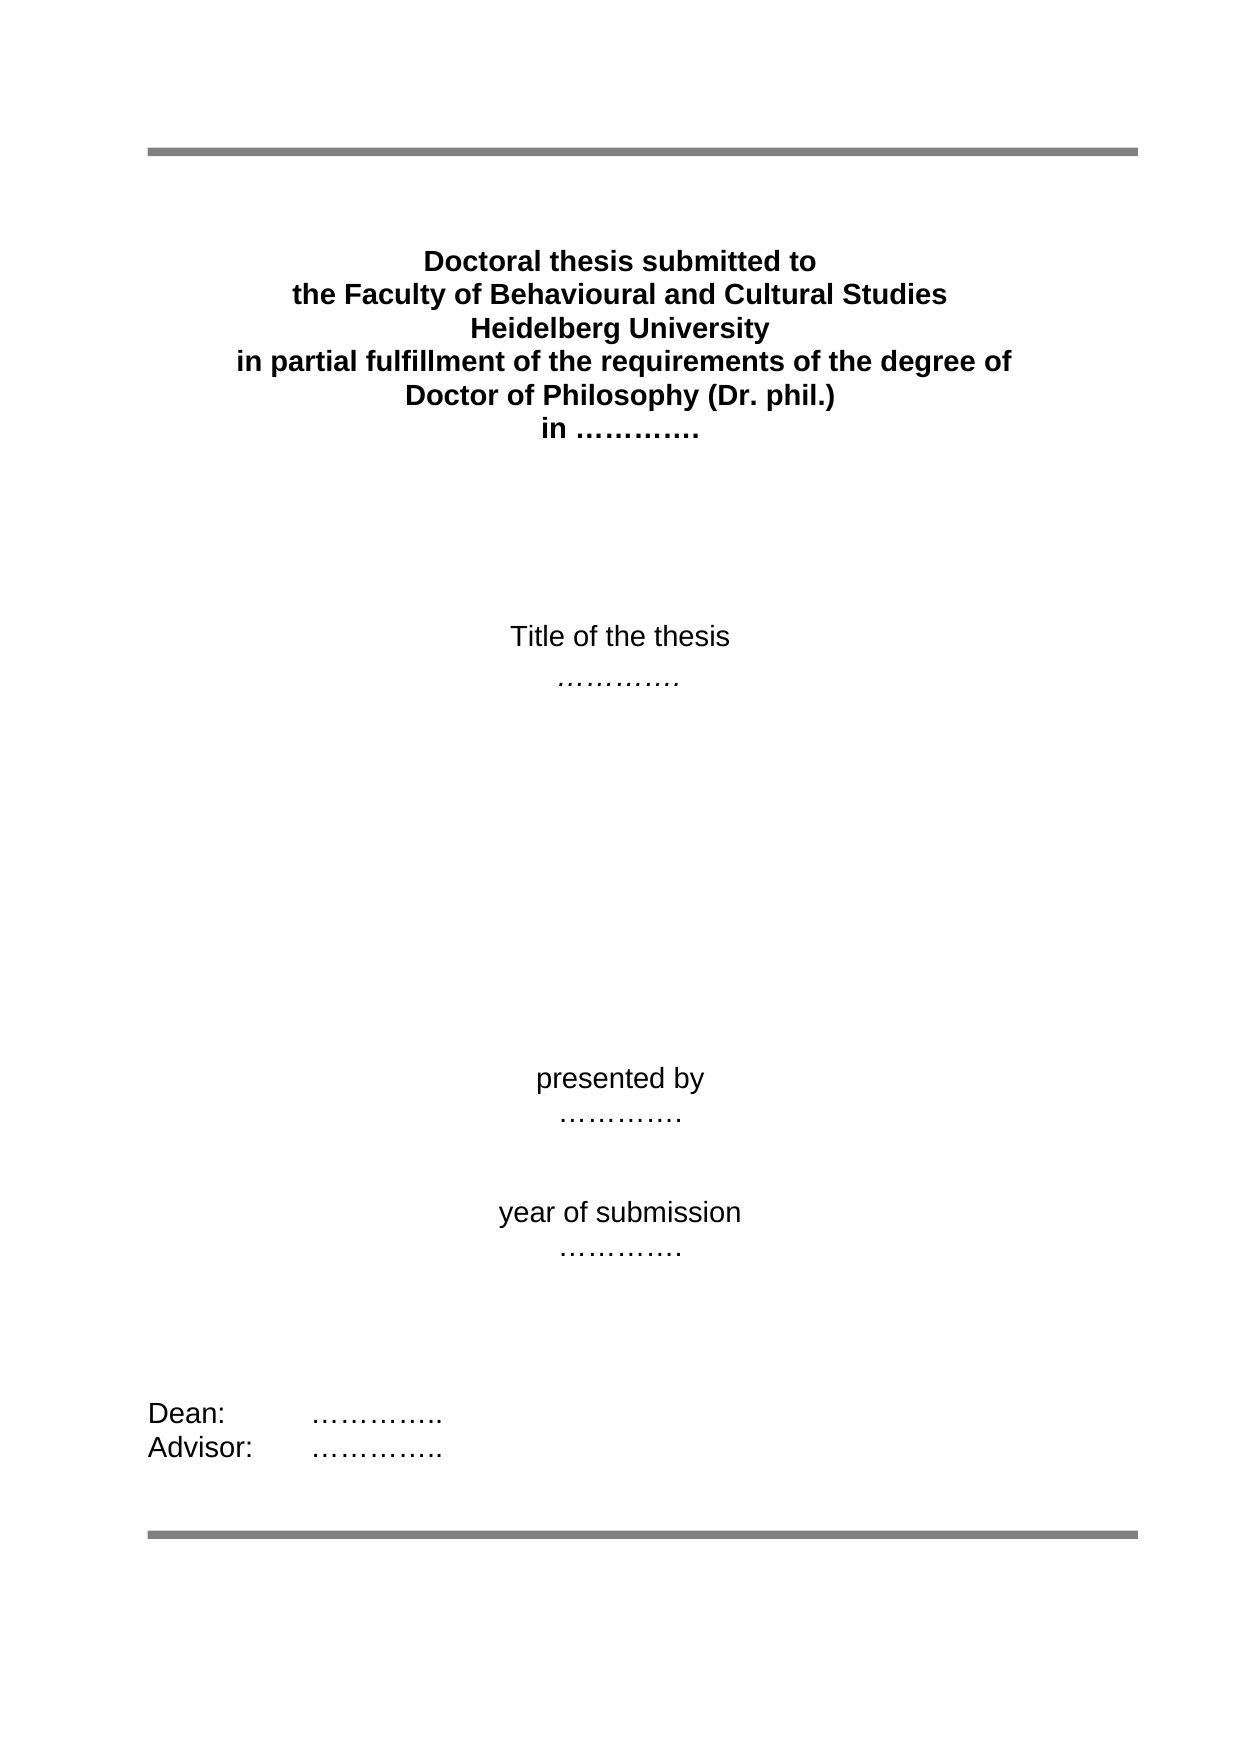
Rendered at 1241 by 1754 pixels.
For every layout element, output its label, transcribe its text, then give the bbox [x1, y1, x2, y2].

text Doctoral thesis submitted to [148, 243, 1092, 277]
text …………. [148, 1229, 1092, 1262]
text presented by [148, 1061, 1092, 1094]
text Dean: ………….. [148, 1396, 1092, 1430]
text in …………. [148, 411, 1092, 445]
text in partial fulfillment of the requirements of the degree of [148, 344, 1092, 378]
text …………. [148, 1094, 1092, 1128]
text …………. [148, 658, 1092, 692]
text Doctor of Philosophy (Dr. phil.) [148, 378, 1092, 411]
text the Faculty of Behavioural and Cultural Studies [148, 277, 1092, 311]
text Title of the thesis [148, 619, 1092, 652]
text year of submission [148, 1195, 1092, 1229]
text Advisor: ………….. [148, 1430, 1092, 1463]
text Heidelberg University [148, 311, 1092, 344]
